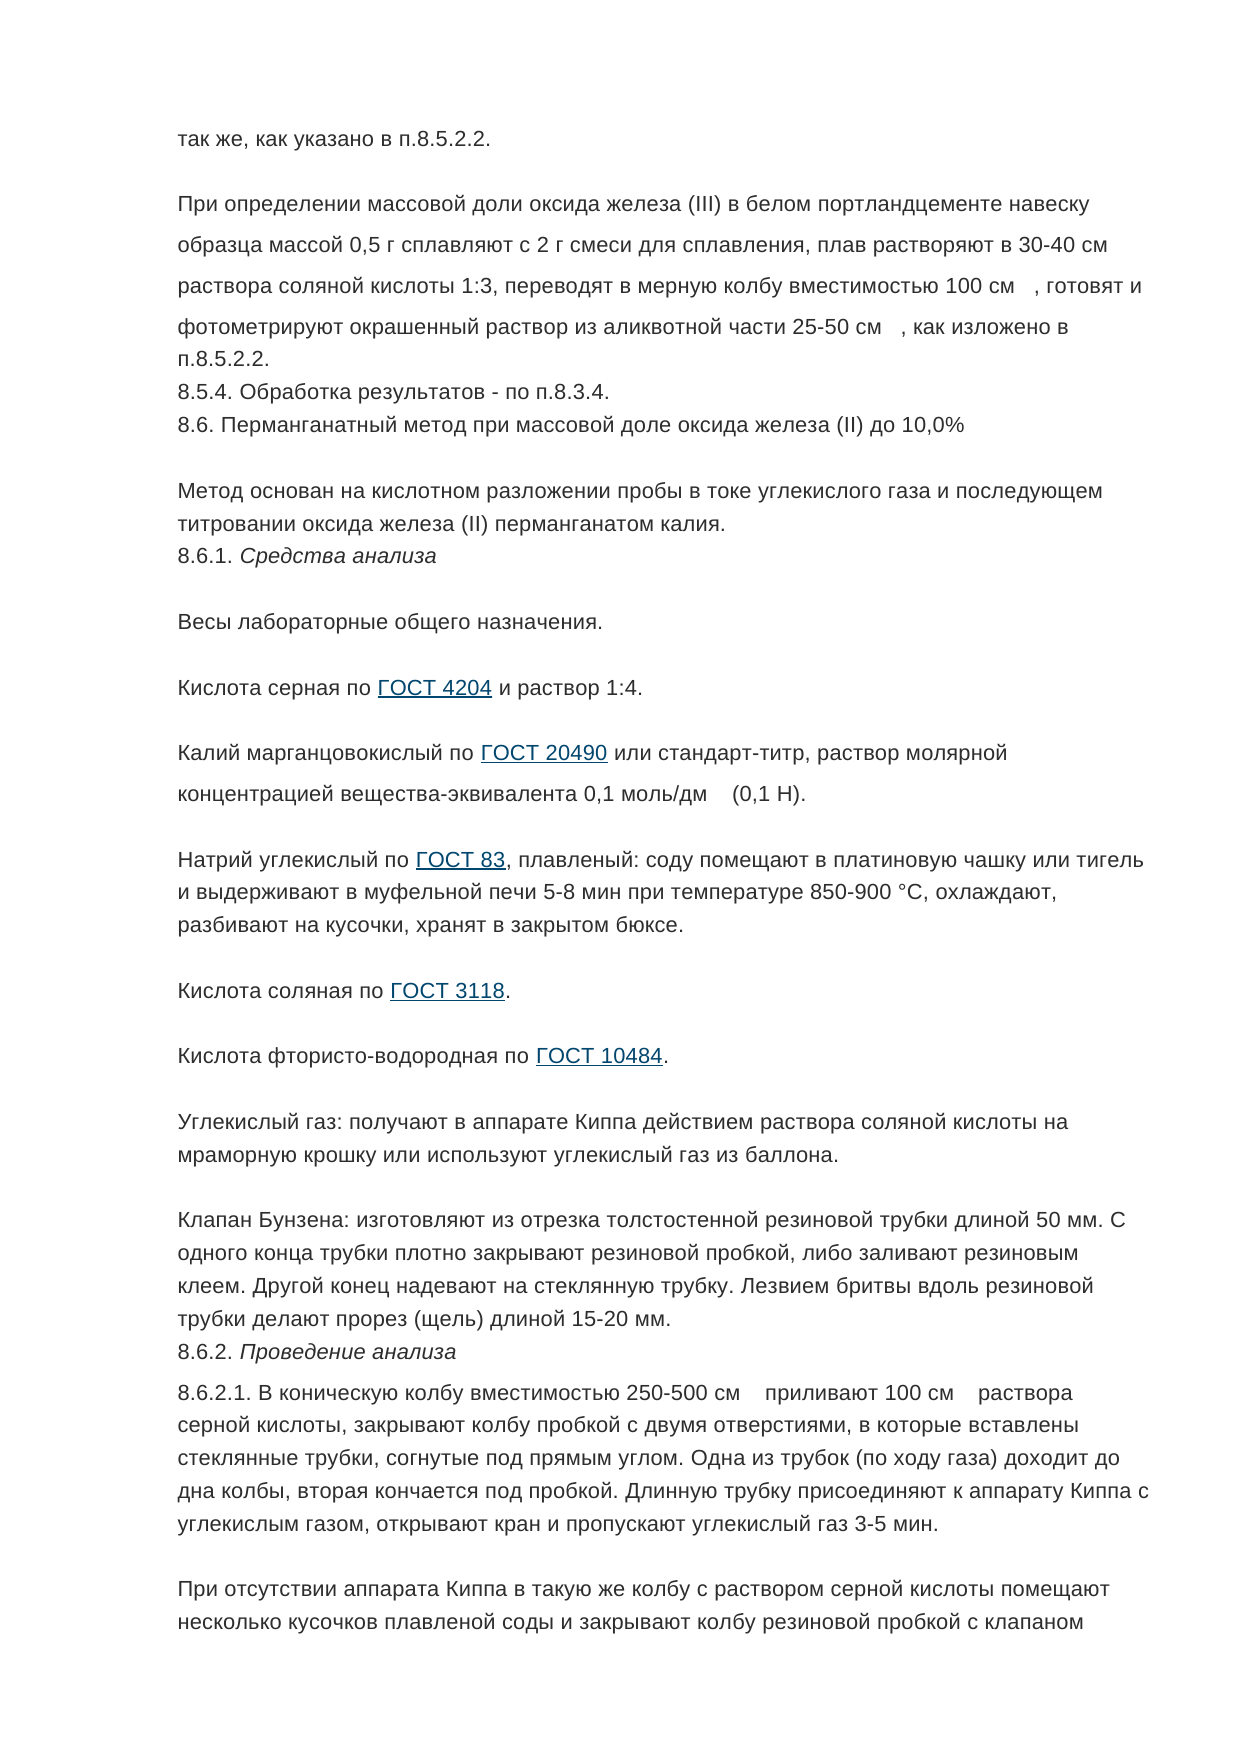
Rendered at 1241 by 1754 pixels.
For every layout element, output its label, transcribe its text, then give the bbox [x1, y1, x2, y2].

text 8.6.2. Проведение анализа [177, 1331, 1152, 1364]
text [177, 118, 1152, 372]
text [177, 1364, 1152, 1634]
text 8.5.4. Обработка результатов - по п.8.3.4. [177, 372, 1152, 404]
text 8.6. Перманганатный метод при массовой доле оксида железа (II) до 10,0% Метод основан на кислотном разложении пробы в токе углекислого газа и последующем титровании оксида железа (II) перманганатом калия. [177, 404, 1152, 536]
text 8.6.1. Средства анализа Весы лабораторные общего назначения. Кислота серная по ГОСТ 4204 и раствор 1:4. Калий марганцовокислый по ГОСТ 20490 или стандарт-титр, раствор молярной концентрацией вещества-эквивалента 0,1 моль/дм (0,1 Н). Натрий углекислый по ГОСТ 83, плавленый: соду помещают в платиновую чашку или тигель и выдерживают в муфельной печи 5-8 мин при температуре 850-900 °С, охлаждают, разбивают на кусочки, хранят в закрытом бюксе. Кислота соляная по ГОСТ 3118. Кислота фтористо-водородная по ГОСТ 10484. Углекислый газ: получают в аппарате Киппа действием раствора соляной кислоты на мраморную крошку или используют углекислый газ из баллона. Клапан Бунзена: изготовляют из отрезка толстостенной резиновой трубки длиной 50 мм. С одного конца трубки плотно закрывают резиновой пробкой, либо заливают резиновым клеем. Другой конец надевают на стеклянную трубку. Лезвием бритвы вдоль резиновой трубки делают прорез (щель) длиной 15-20 мм. [177, 536, 1152, 1331]
